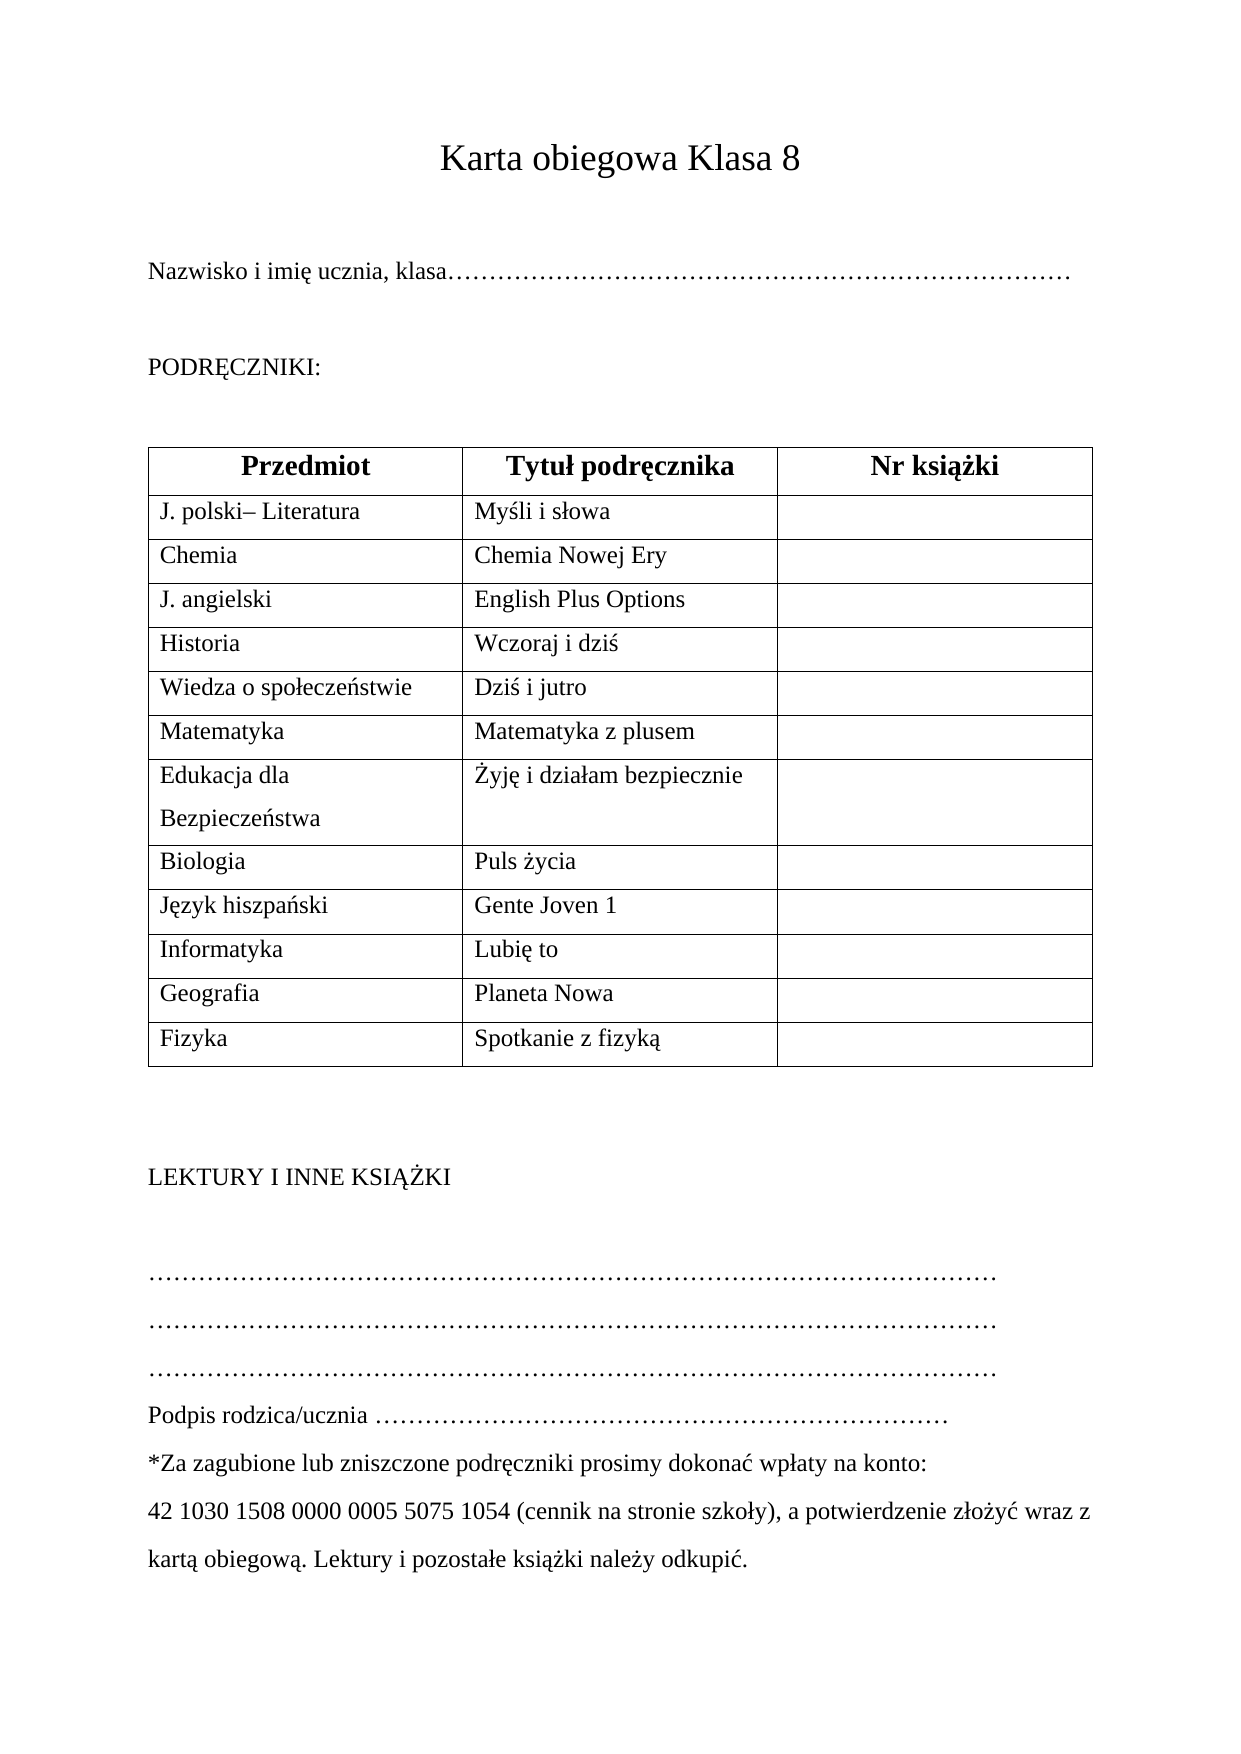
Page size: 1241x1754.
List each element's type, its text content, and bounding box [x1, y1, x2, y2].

table_cell [778, 979, 1092, 1022]
table_cell Informatyka [149, 935, 462, 977]
table_cell Fizyka [149, 1023, 462, 1066]
text ………………………………………………………………………………………… [148, 1353, 1092, 1382]
table_cell [778, 890, 1092, 933]
table_cell [778, 760, 1092, 845]
table_cell Gente Joven 1 [463, 890, 777, 933]
table_cell Chemia [149, 540, 462, 583]
table_cell [778, 846, 1092, 889]
table_cell Chemia Nowej Ery [463, 540, 777, 583]
text ………………………………………………………………………………………… [148, 1257, 1092, 1286]
table_cell [778, 628, 1092, 671]
table_cell Żyję i działam bezpiecznie [463, 760, 777, 845]
table_cell Edukacja dla Bezpieczeństwa [149, 760, 462, 845]
table_cell English Plus Options [463, 584, 777, 627]
table_cell J. angielski [149, 584, 462, 627]
table_cell [778, 540, 1092, 583]
table_cell Spotkanie z fizyką [463, 1023, 777, 1066]
table_cell [778, 935, 1092, 977]
table_cell [778, 584, 1092, 627]
table_cell Historia [149, 628, 462, 671]
text *Za zagubione lub zniszczone podręczniki prosimy dokonać wpłaty na konto: [148, 1448, 1092, 1477]
table_cell Lubię to [463, 935, 777, 977]
table_cell [778, 1023, 1092, 1066]
table_header Przedmiot [149, 448, 462, 495]
text LEKTURY I INNE KSIĄŻKI [148, 1162, 1092, 1191]
text kartą obiegową. Lektury i pozostałe książki należy odkupić. [148, 1544, 1092, 1572]
table_header Nr książki [778, 448, 1092, 495]
text PODRĘCZNIKI: [148, 352, 1092, 381]
table_cell Matematyka [149, 716, 462, 759]
table_cell Myśli i słowa [463, 496, 777, 539]
text Podpis rodzica/ucznia …………………………………………………………… [148, 1401, 1092, 1429]
text ………………………………………………………………………………………… [148, 1305, 1092, 1334]
table_cell Matematyka z plusem [463, 716, 777, 759]
table_cell Wczoraj i dziś [463, 628, 777, 671]
table_cell Geografia [149, 979, 462, 1022]
table_header Tytuł podręcznika [463, 448, 777, 495]
table_cell [778, 716, 1092, 759]
table_cell [778, 672, 1092, 715]
table_cell Biologia [149, 846, 462, 889]
table_cell Puls życia [463, 846, 777, 889]
table_cell Dziś i jutro [463, 672, 777, 715]
table_cell J. polski– Literatura [149, 496, 462, 539]
text 42 1030 1508 0000 0005 5075 1054 (cennik na stronie szkoły), a potwierdzenie złożyć wraz z [148, 1496, 1092, 1525]
text Nazwisko i imię ucznia, klasa………………………………………………………………… [148, 256, 1092, 285]
table_cell Planeta Nowa [463, 979, 777, 1022]
table_cell Wiedza o społeczeństwie [149, 672, 462, 715]
table_cell [778, 496, 1092, 539]
table_cell Język hiszpański [149, 890, 462, 933]
text Karta obiegowa Klasa 8 [148, 135, 1092, 178]
